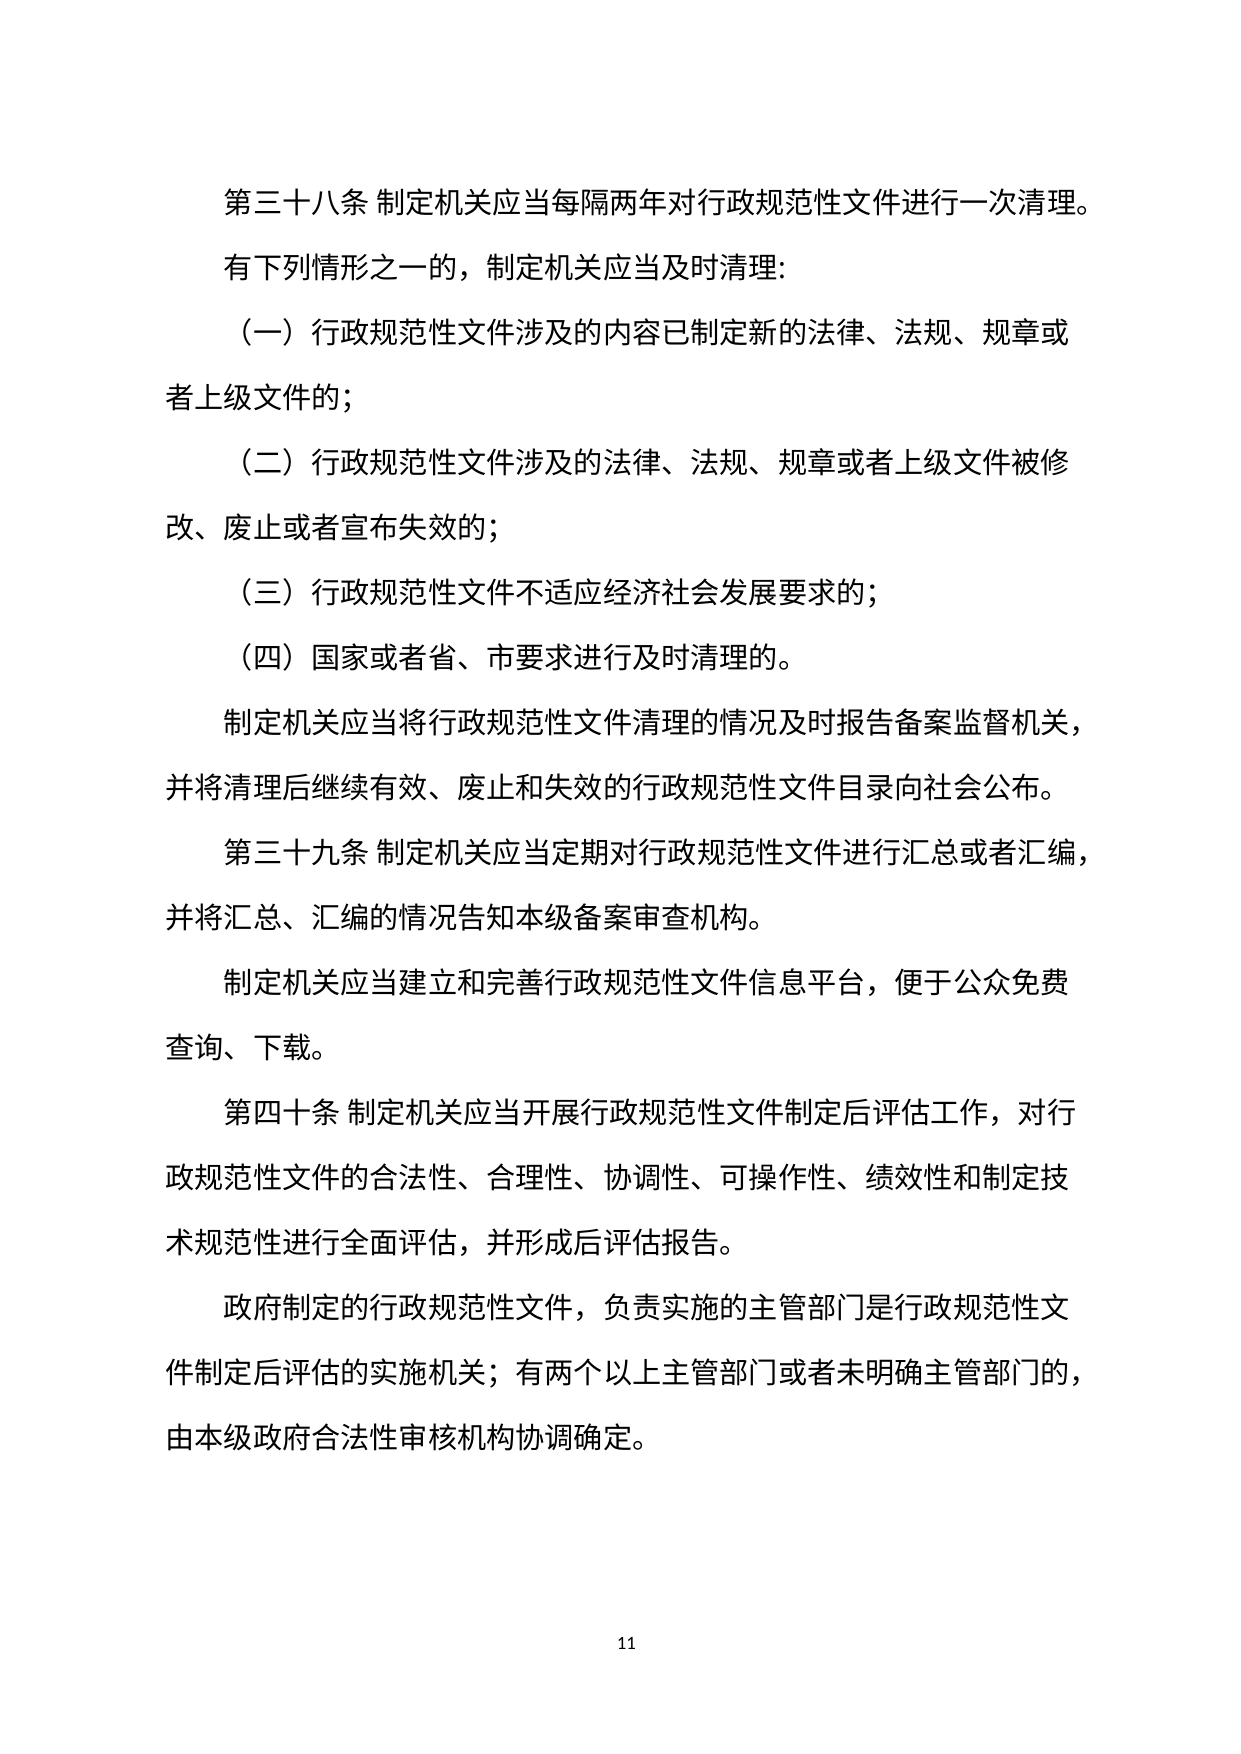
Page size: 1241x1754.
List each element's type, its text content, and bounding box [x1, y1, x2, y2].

text 制定机关应当将行政规范性文件清理的情况及时报告备案监督机关，并将清理后继续有效、废止和失效的行政规范性文件目录向社会公布。 [165, 688, 1087, 818]
text 第三十八条 制定机关应当每隔两年对行政规范性文件进行一次清理。 [165, 168, 1087, 233]
text （三）行政规范性文件不适应经济社会发展要求的； [165, 558, 1087, 623]
text 第三十九条 制定机关应当定期对行政规范性文件进行汇总或者汇编，并将汇总、汇编的情况告知本级备案审查机构。 [165, 818, 1087, 948]
text 制定机关应当建立和完善行政规范性文件信息平台，便于公众免费查询、下载。 [165, 948, 1087, 1078]
text （二）行政规范性文件涉及的法律、法规、规章或者上级文件被修改、废止或者宣布失效的； [165, 428, 1087, 558]
text （四）国家或者省、市要求进行及时清理的。 [165, 623, 1087, 688]
text （一）行政规范性文件涉及的内容已制定新的法律、法规、规章或者上级文件的； [165, 298, 1087, 428]
text 第四十条 制定机关应当开展行政规范性文件制定后评估工作，对行政规范性文件的合法性、合理性、协调性、可操作性、绩效性和制定技术规范性进行全面评估，并形成后评估报告。 [165, 1078, 1087, 1273]
text 有下列情形之一的，制定机关应当及时清理: [165, 233, 1087, 298]
text 政府制定的行政规范性文件，负责实施的主管部门是行政规范性文件制定后评估的实施机关；有两个以上主管部门或者未明确主管部门的，由本级政府合法性审核机构协调确定。 [165, 1273, 1087, 1468]
